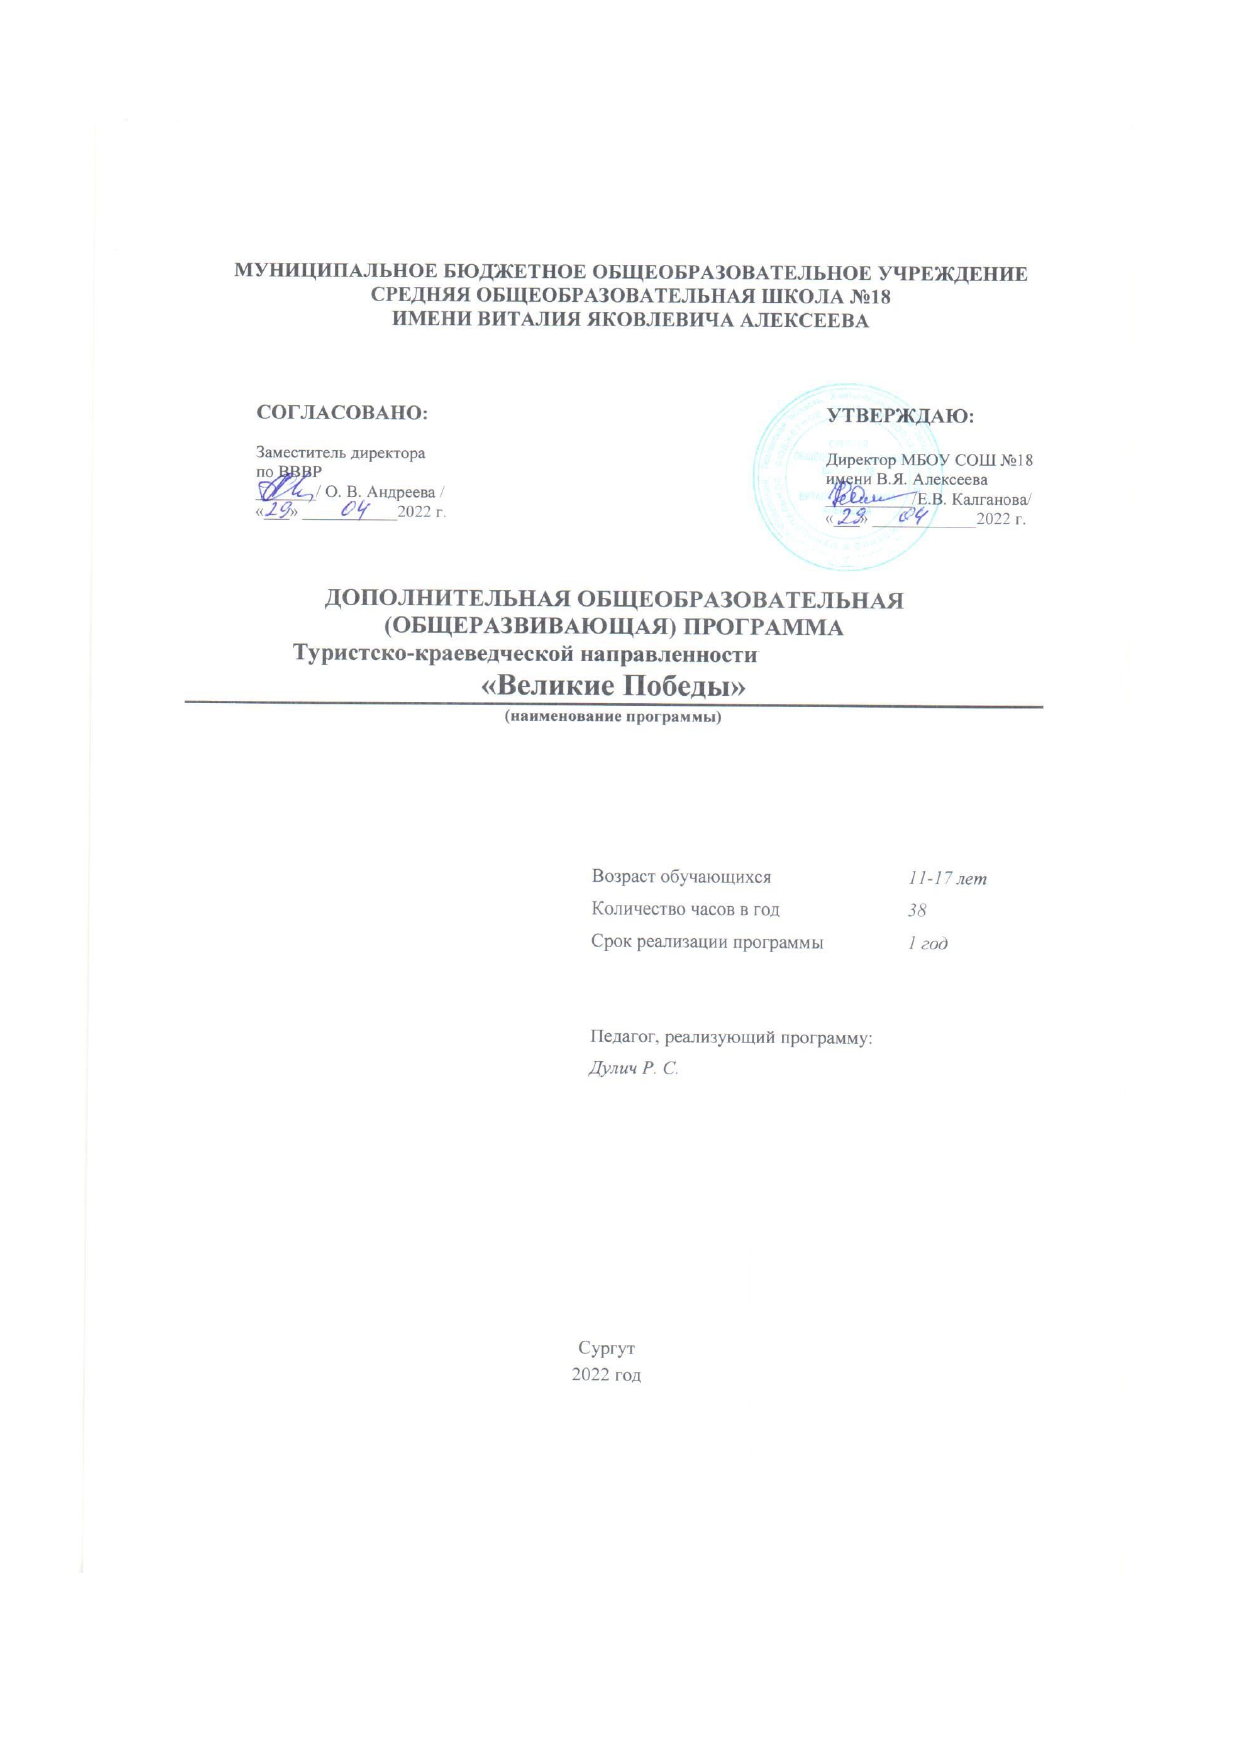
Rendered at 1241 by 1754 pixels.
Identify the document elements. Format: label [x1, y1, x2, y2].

picture [73, 118, 1142, 1636]
